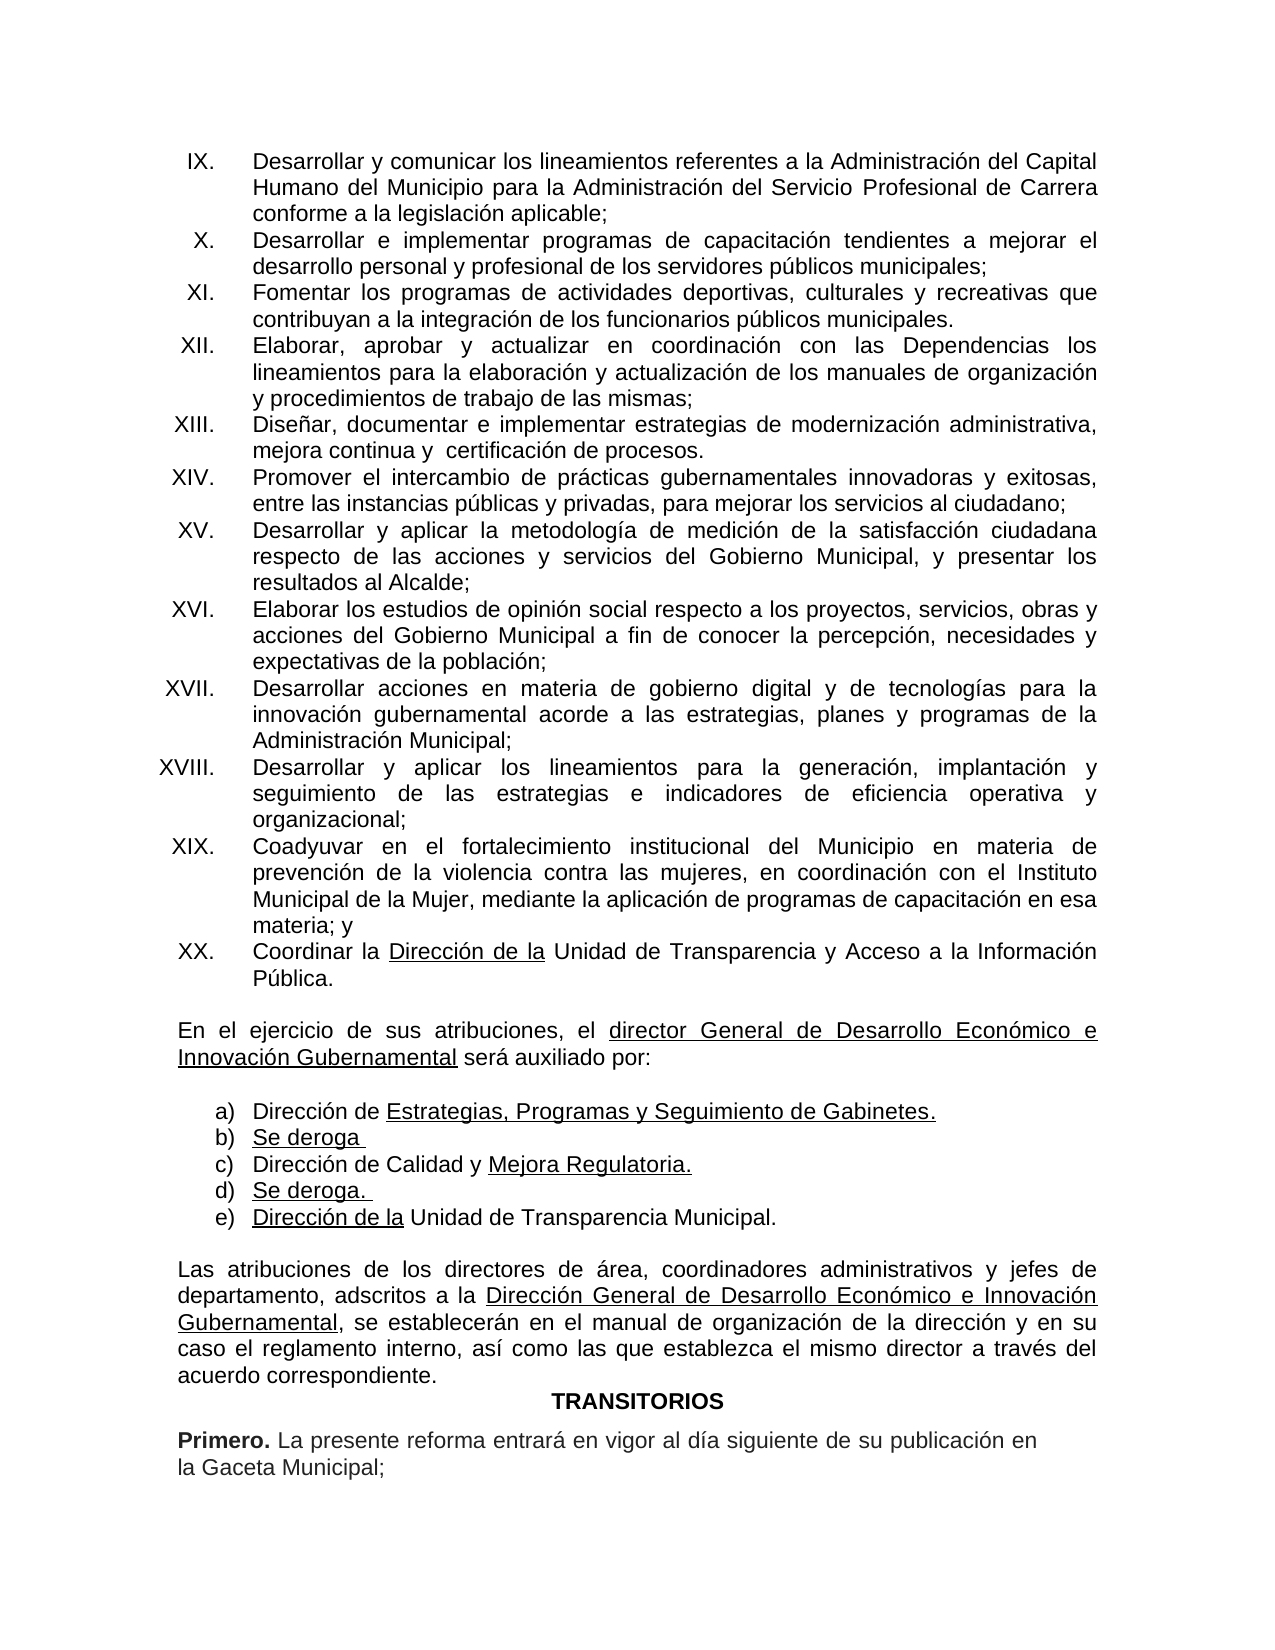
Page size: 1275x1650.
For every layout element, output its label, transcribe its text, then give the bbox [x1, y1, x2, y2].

list Elaborar los estudios de opinión social respecto a los proyectos, servicios, obras y acciones del Gobierno Municipal a fin de conocer la percepción, necesidades y expectativas de la población; [215, 596, 1098, 675]
text En el ejercicio de sus atribuciones, el director General de Desarrollo Económico e Innovación Gubernamental será auxiliado por: [177, 1017, 1098, 1070]
list Dirección de la Unidad de Transparencia Municipal. [215, 1203, 1098, 1230]
list Desarrollar y aplicar la metodología de medición de la satisfacción ciudadana respecto de las acciones y servicios del Gobierno Municipal, y presentar los resultados al Alcalde; [215, 517, 1098, 596]
list Desarrollar y aplicar los lineamientos para la generación, implantación y seguimiento de las estrategias e indicadores de eficiencia operativa y organizacional; [215, 754, 1098, 833]
list Promover el intercambio de prácticas gubernamentales innovadoras y exitosas, entre las instancias públicas y privadas, para mejorar los servicios al ciudadano; [215, 464, 1098, 517]
text Las atribuciones de los directores de área, coordinadores administrativos y jefes de departamento, adscritos a la Dirección General de Desarrollo Económico e Innovación Gubernamental, se establecerán en el manual de organización de la dirección y en su caso el reglamento interno, así como las que establezca el mismo director a través del acuerdo correspondiente. [177, 1256, 1098, 1388]
list Diseñar, documentar e implementar estrategias de modernización administrativa, mejora continua y certificación de procesos. [215, 411, 1098, 464]
list Dirección de Calidad y Mejora Regulatoria. [215, 1151, 1098, 1177]
list Se deroga. [215, 1177, 1098, 1203]
list Dirección de Estrategias, Programas y Seguimiento de Gabinetes. [215, 1098, 1098, 1124]
list Fomentar los programas de actividades deportivas, culturales y recreativas que contribuyan a la integración de los funcionarios públicos municipales. [215, 279, 1098, 332]
list Desarrollar acciones en materia de gobierno digital y de tecnologías para la innovación gubernamental acorde a las estrategias, planes y programas de la Administración Municipal; [215, 675, 1098, 754]
list Coadyuvar en el fortalecimiento institucional del Municipio en materia de prevención de la violencia contra las mujeres, en coordinación con el Instituto Municipal de la Mujer, mediante la aplicación de programas de capacitación en esa materia; y [215, 833, 1098, 938]
list Coordinar la Dirección de la Unidad de Transparencia y Acceso a la Información Pública. [215, 938, 1098, 991]
list Desarrollar y comunicar los lineamientos referentes a la Administración del Capital Humano del Municipio para la Administración del Servicio Profesional de Carrera conforme a la legislación aplicable; [215, 148, 1098, 227]
list Desarrollar e implementar programas de capacitación tendientes a mejorar el desarrollo personal y profesional de los servidores públicos municipales; [215, 227, 1098, 279]
list Se deroga [215, 1124, 1098, 1151]
text Primero. La presente reforma entrará en vigor al día siguiente de su publicación en la Gaceta Municipal; [177, 1427, 1039, 1480]
text TRANSITORIOS [177, 1388, 1098, 1414]
list Elaborar, aprobar y actualizar en coordinación con las Dependencias los lineamientos para la elaboración y actualización de los manuales de organización y procedimientos de trabajo de las mismas; [215, 332, 1098, 411]
